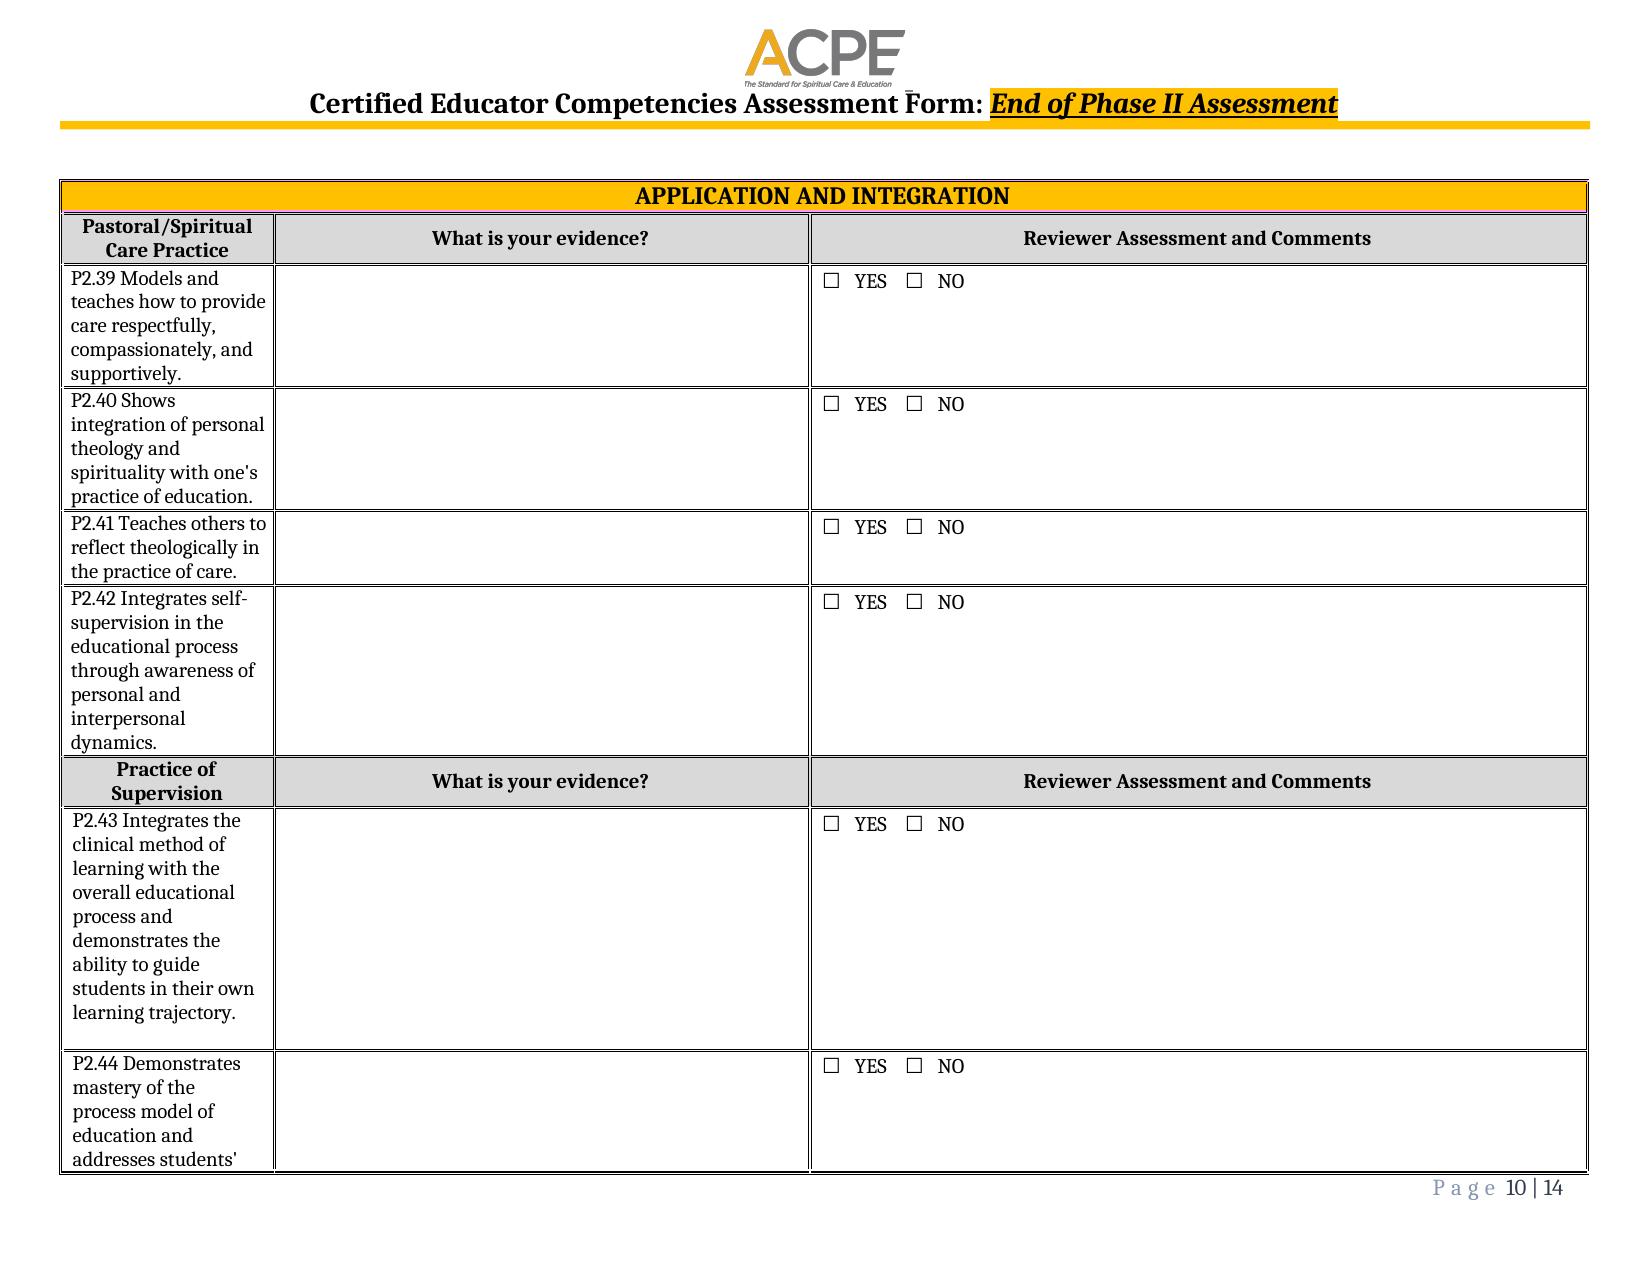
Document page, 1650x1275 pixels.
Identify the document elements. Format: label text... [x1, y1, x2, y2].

table_cell [274, 1049, 810, 1171]
table_cell P2.42 Integrates self-supervision in the educational process through awareness of personal and interpersonal dynamics. [61, 584, 274, 755]
table_cell YES NO [810, 1049, 1588, 1171]
table_cell YES NO [812, 809, 1586, 1048]
table_cell Reviewer Assessment and Comments [812, 215, 1586, 263]
picture [745, 29, 906, 88]
table_cell P2.43 Integrates the clinical method of learning with the overall educational process and demonstrates the ability to guide students in their own learning trajectory. [62, 806, 273, 1048]
table_cell What is your evidence? [276, 215, 808, 263]
table_cell Reviewer Assessment and Comments [812, 758, 1586, 806]
table_cell P2.41 Teaches others to reflect theologically in the practice of care. [61, 509, 274, 584]
table_cell [276, 809, 808, 1048]
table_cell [62, 1049, 274, 1171]
table_cell Pastoral/Spiritual Care Practice [61, 212, 274, 263]
table_cell YES NO [812, 512, 1586, 584]
table_cell [276, 389, 808, 509]
table_cell [276, 587, 808, 755]
table_cell YES NO [812, 587, 1586, 755]
table_cell [276, 266, 808, 386]
table_cell [276, 512, 808, 584]
table_cell P2.39 Models and teaches how to provide care respectfully, compassionately, and supportively. [61, 263, 274, 386]
table_cell YES NO [812, 266, 1586, 386]
table_cell What is your evidence? [276, 758, 808, 806]
table_cell P2.40 Shows integration of personal theology and spirituality with one's practice of education. [61, 386, 274, 509]
table_cell YES NO [812, 389, 1586, 509]
table_cell Practice of Supervision [62, 755, 273, 806]
